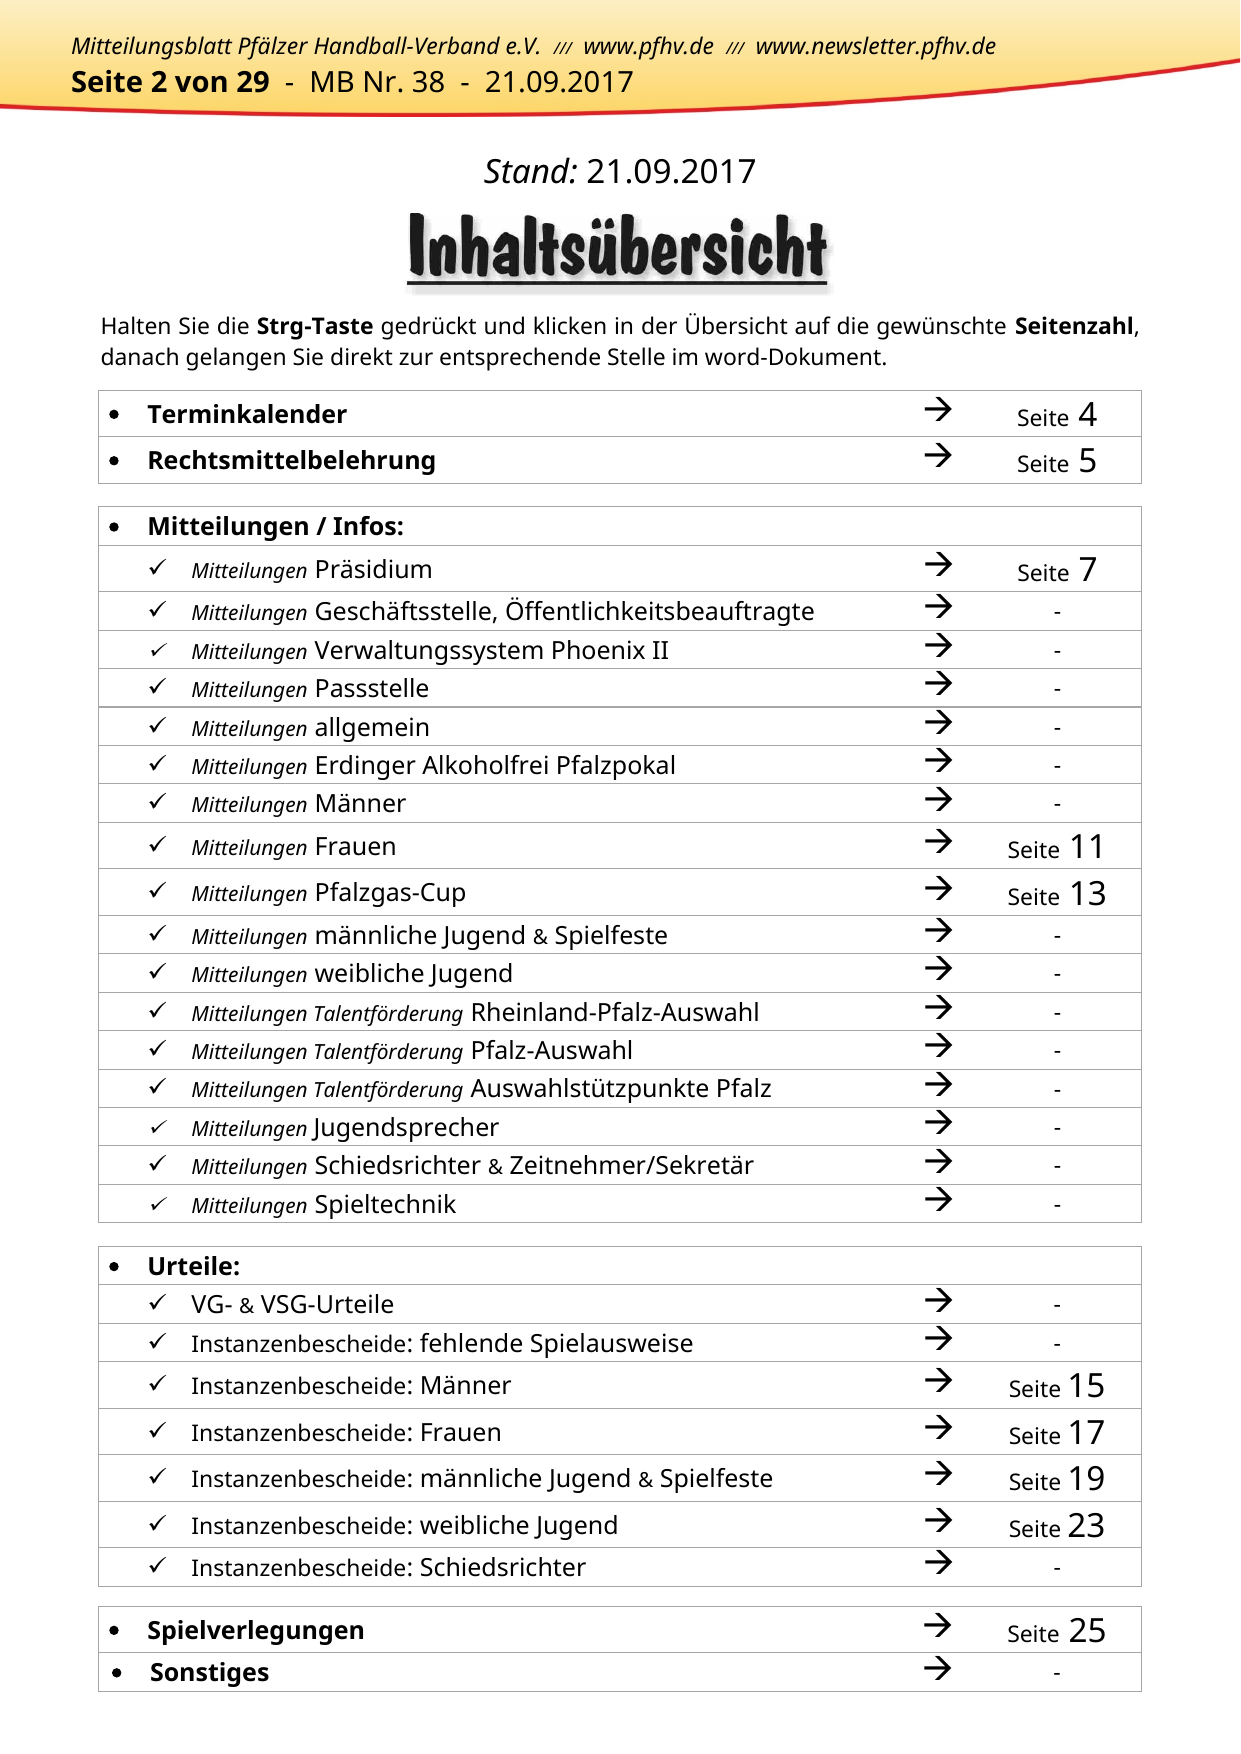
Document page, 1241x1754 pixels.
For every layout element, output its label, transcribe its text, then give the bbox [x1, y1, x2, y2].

table_cell Seite 4 [972, 437, 1141, 482]
table_cell Mitteilungen Talentförderung Rheinland-Pfalz-Auswahl [99, 993, 906, 1030]
table_cell Mitteilungen Präsidium [99, 546, 906, 591]
table_cell Rechtsmittelbelehrung [99, 437, 905, 482]
table_cell - [973, 954, 1141, 992]
table_cell [906, 1409, 972, 1454]
table_cell Seite 5 [973, 546, 1141, 591]
table_cell [906, 1548, 972, 1586]
table_cell [906, 708, 972, 745]
table_cell VG- & VSG-Urteile [99, 1285, 906, 1323]
table_cell - [973, 993, 1141, 1030]
table_cell Sonstiges [99, 1653, 905, 1691]
text Halten Sie die Strg-Taste gedrückt und klicken in der Übersicht auf die gewünschte Seitenzahl, danach gelangen Sie direkt zur entsprechende Stelle im word-Dokument. [100, 310, 1140, 372]
table_cell Mitteilungen männliche Jugend & Spielfeste [99, 916, 906, 953]
table_cell Mitteilungen Männer [99, 784, 906, 822]
table_cell Mitteilungen Geschäftsstelle, Öffentlichkeitsbeauftragte [99, 592, 906, 629]
table_cell Seite 15 [972, 1455, 1141, 1501]
table_header Spielverlegungen [99, 1607, 905, 1652]
table_cell - [973, 784, 1141, 822]
table_cell [906, 784, 972, 822]
picture [0, 0, 1241, 117]
table_cell Mitteilungen Schiedsrichter & Zeitnehmer/Sekretär [99, 1146, 906, 1184]
table_cell [906, 746, 972, 783]
table_cell [906, 1185, 972, 1222]
table_cell - [973, 708, 1141, 745]
table_cell Instanzenbescheide: männliche Jugend & Spielfeste [99, 1455, 906, 1501]
table_cell [905, 437, 972, 482]
table_cell [906, 869, 972, 915]
text Stand: 21.09.2017 [71, 148, 1169, 193]
table_cell Mitteilungen Talentförderung Pfalz-Auswahl [99, 1031, 906, 1068]
table_cell [906, 916, 972, 953]
picture [405, 213, 836, 296]
table_cell - [973, 1108, 1141, 1145]
table_cell - [973, 1146, 1141, 1184]
table_cell [906, 1502, 972, 1547]
table_cell [906, 1285, 972, 1323]
table_cell Mitteilungen Spieltechnik [99, 1185, 906, 1222]
table_cell [906, 1031, 972, 1068]
table_cell [906, 1324, 972, 1361]
table_cell Mitteilungen allgemein [99, 708, 906, 745]
table_cell Seite 9 [973, 823, 1141, 868]
table_cell - [973, 916, 1141, 953]
table_header Urteile: [99, 1247, 1141, 1284]
table_cell Instanzenbescheide: weibliche Jugend [99, 1502, 906, 1547]
table_cell Mitteilungen weibliche Jugend [99, 954, 906, 992]
table_cell Mitteilungen Frauen [99, 823, 906, 868]
table_cell [906, 1146, 972, 1184]
table_cell - [973, 1070, 1141, 1107]
table_cell Mitteilungen Pfalzgas-Cup [99, 869, 906, 915]
table_cell - [971, 1653, 1141, 1691]
table_cell [906, 1070, 972, 1107]
table_cell [906, 631, 972, 668]
table_cell - [973, 1185, 1141, 1222]
table_cell Seite 19 [972, 1502, 1141, 1547]
table_cell [906, 592, 972, 629]
table_header Mitteilungen / Infos: [99, 507, 1141, 545]
table_cell Seite 14 [972, 1409, 1141, 1454]
table_cell Instanzenbescheide: fehlende Spielausweise [99, 1324, 906, 1361]
table_cell [906, 1108, 972, 1145]
table_cell Instanzenbescheide: Männer [99, 1362, 906, 1408]
table_cell [906, 1455, 972, 1501]
table_cell Seite 10 [973, 869, 1141, 915]
table_cell [906, 546, 972, 591]
table_cell - [972, 1285, 1141, 1323]
table_cell [906, 993, 972, 1030]
table_cell Mitteilungen Verwaltungssystem Phoenix II [99, 631, 906, 668]
table_cell Mitteilungen Erdinger Alkoholfrei Pfalzpokal [99, 746, 906, 783]
table_cell Seite 12 [972, 1362, 1141, 1408]
table_cell Mitteilungen Jugendsprecher [99, 1108, 906, 1145]
table_cell - [973, 669, 1141, 706]
table_header [905, 1607, 971, 1652]
table_header Seite 3 [972, 391, 1141, 436]
table_cell Instanzenbescheide: Schiedsrichter [99, 1548, 906, 1586]
table_header Terminkalender [99, 391, 905, 436]
table_cell [906, 669, 972, 706]
table_cell - [973, 631, 1141, 668]
table_cell Instanzenbescheide: Frauen [99, 1409, 906, 1454]
table_cell - [972, 1324, 1141, 1361]
table_cell Mitteilungen Passstelle [99, 669, 906, 706]
table_header [905, 391, 972, 436]
table_cell [906, 954, 972, 992]
table_cell Mitteilungen Talentförderung Auswahlstützpunkte Pfalz [99, 1070, 906, 1107]
table_cell [906, 1362, 972, 1408]
table_cell - [972, 1548, 1141, 1586]
table_cell [905, 1653, 971, 1691]
table_cell [906, 823, 972, 868]
table_cell - [973, 1031, 1141, 1068]
table_cell - [973, 592, 1141, 629]
table_cell - [973, 746, 1141, 783]
table_header Seite 20 [971, 1607, 1141, 1652]
